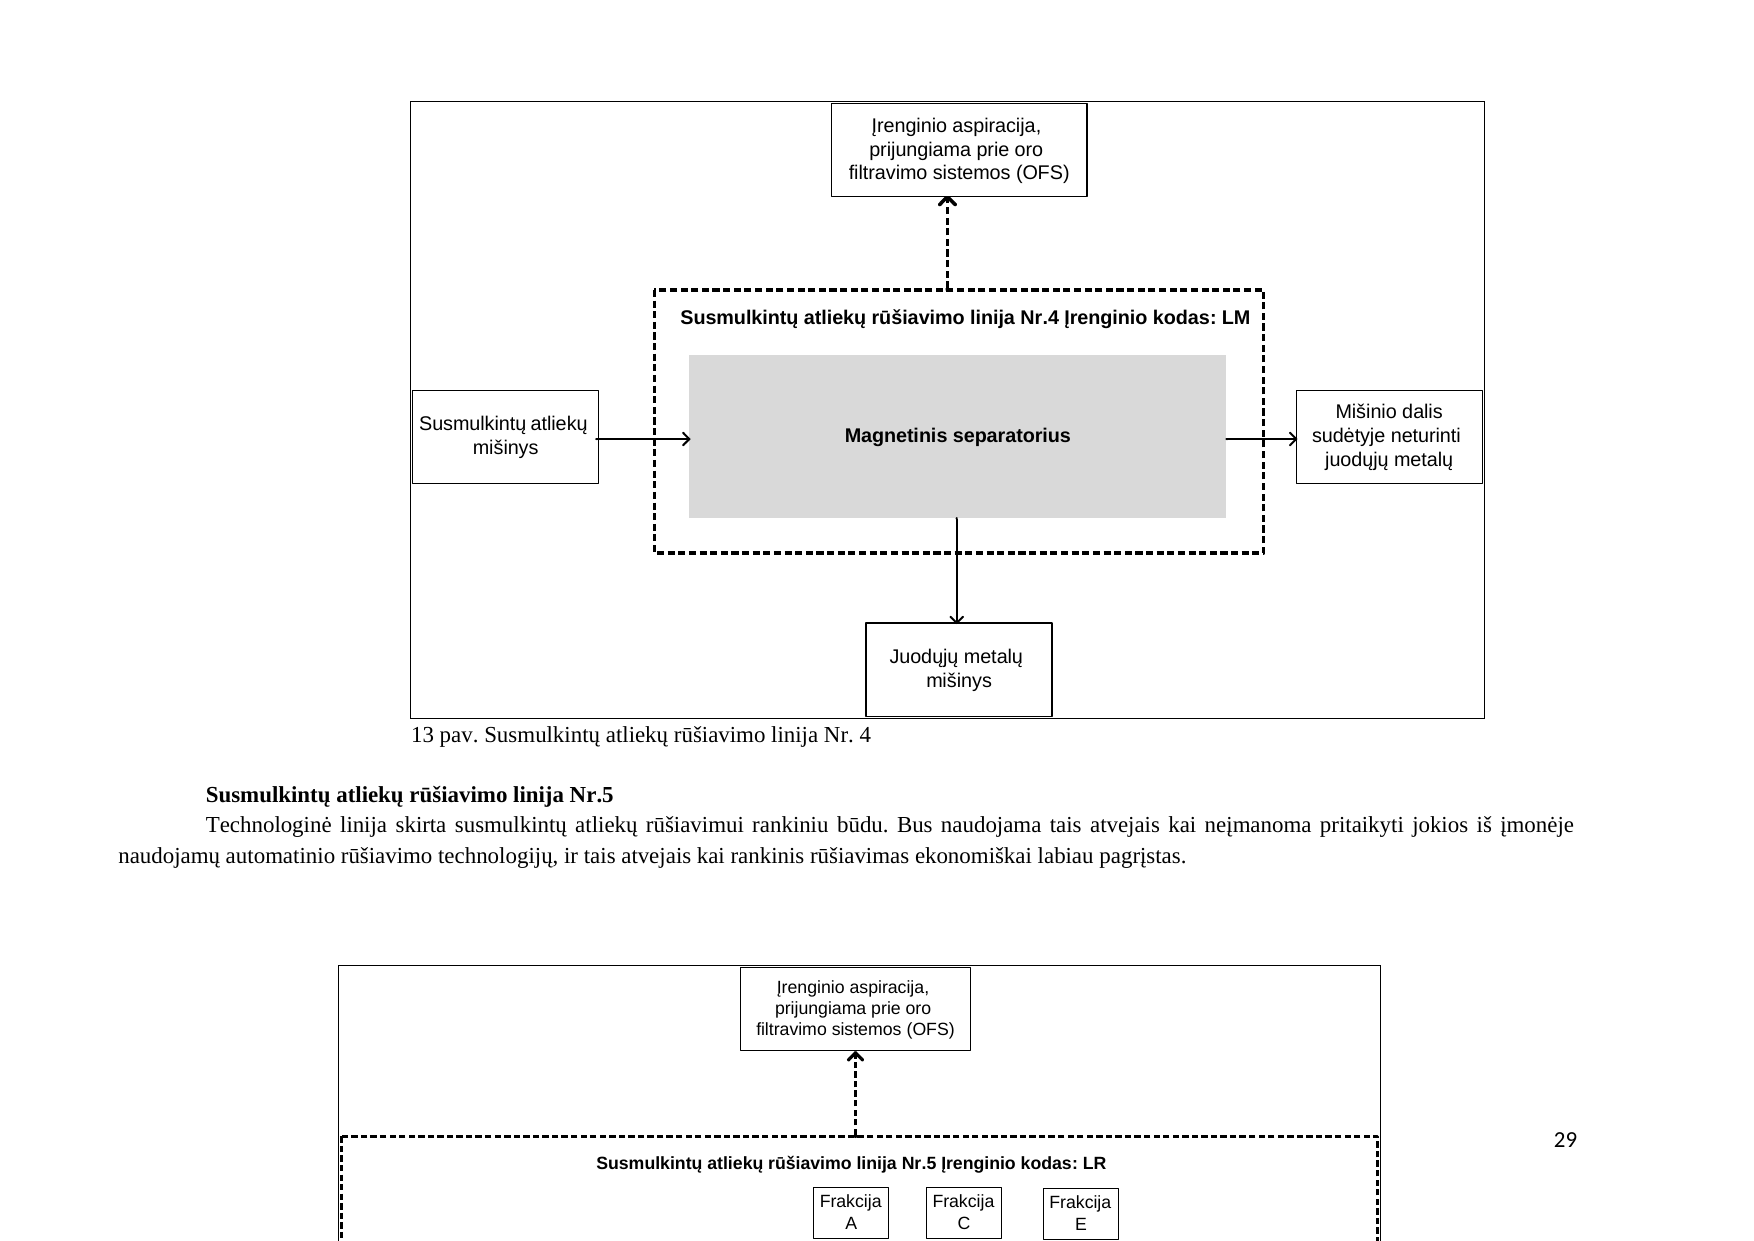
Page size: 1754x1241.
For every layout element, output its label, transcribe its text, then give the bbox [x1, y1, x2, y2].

text 13 pav. Susmulkintų atliekų rūšiavimo linija Nr. 4 [253, 721, 1577, 747]
text Susmulkintų atliekų rūšiavimo linija Nr.5 [118, 781, 1577, 808]
text Technologinė linija skirta susmulkintų atliekų rūšiavimui rankiniu būdu. Bus naudojama tais atvejais kai neįmanoma pritaikyti jokios iš įmonėje naudojamų automatinio rūšiavimo technologijų, ir tais atvejais kai rankinis rūšiavimas ekonomiškai labiau pagrįstas. [118, 812, 1577, 868]
